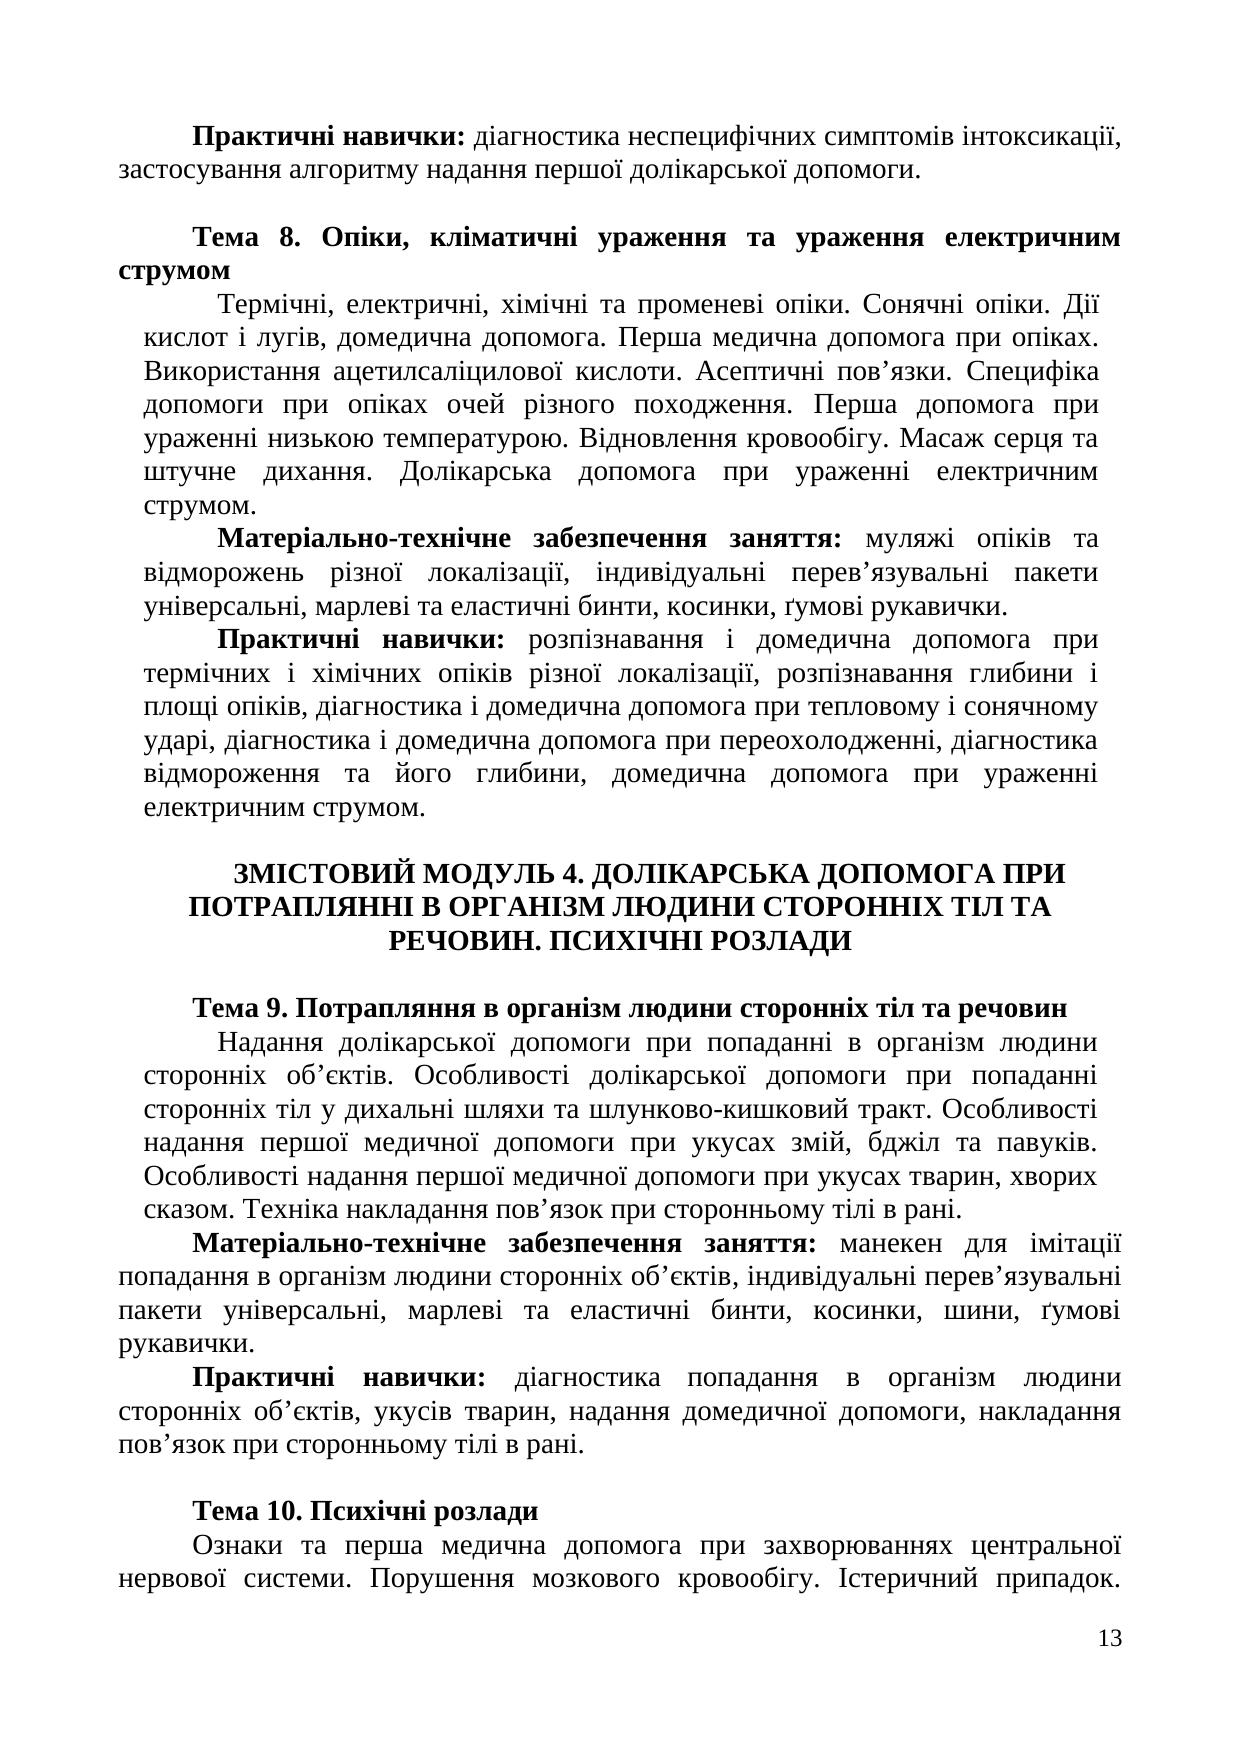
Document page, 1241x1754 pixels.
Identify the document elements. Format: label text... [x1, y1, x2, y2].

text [118, 1527, 1122, 1594]
text Тема 9. Потрапляння в організм людини сторонніх тіл та речовин [118, 990, 1122, 1024]
text Тема 10. Психічні розлади [118, 1493, 1122, 1527]
text ЗМІСТОВИЙ МОДУЛЬ 4. ДОЛІКАРСЬКА ДОПОМОГА ПРИ ПОТРАПЛЯННІ В ОРГАНІЗМ ЛЮДИНИ СТОРОННІХ ТІЛ ТА РЕЧОВИН. ПСИХІЧНІ РОЗЛАДИ [118, 856, 1122, 957]
text Практичні навички: розпізнавання і домедична допомога при термічних і хімічних опіків різної локалізації, розпізнавання глибини і площі опіків, діагностика і домедична допомога при тепловому і сонячному ударі, діагностика і домедична допомога при переохолодженні, діагностика відмороження та його глибини, домедична допомога при ураженні електричним струмом. [143, 621, 1099, 822]
text Практичні навички: діагностика неспецифічних симптомів інтоксикації, застосування алгоритму надання першої долікарської допомоги. [118, 118, 1122, 185]
text Практичні навички: діагностика попадання в організм людини сторонніх об’єктів, укусів тварин, надання домедичної допомоги, накладання пов’язок при сторонньому тілі в рані. [118, 1359, 1122, 1460]
text Матеріально-технічне забезпечення заняття: муляжі опіків та відморожень різної локалізації, індивідуальні перев’язувальні пакети універсальні, марлеві та еластичні бинти, косинки, ґумові рукавички. [143, 521, 1099, 621]
text Матеріально-технічне забезпечення заняття: манекен для імітації попадання в організм людини сторонніх об’єктів, індивідуальні перев’язувальні пакети універсальні, марлеві та еластичні бинти, косинки, шини, ґумові рукавички. [118, 1225, 1122, 1359]
text Термічні, електричні, хімічні та променеві опіки. Сонячні опіки. Дії кислот і лугів, домедична допомога. Перша медична допомога при опіках. Використання ацетилсаліцилової кислоти. Асептичні пов’язки. Специфіка допомоги при опіках очей різного походження. Перша допомога при ураженні низькою температурою. Відновлення кровообігу. Масаж серця та штучне дихання. Долікарська допомога при ураженні електричним струмом. [143, 286, 1099, 521]
text Надання долікарської допомоги при попаданні в організм людини сторонніх об’єктів. Особливості долікарської допомоги при попаданні сторонніх тіл у дихальні шляхи та шлунково-кишковий тракт. Особливості надання першої медичної допомоги при укусах змій, бджіл та павуків. Особливості надання першої медичної допомоги при укусах тварин, хворих сказом. Техніка накладання пов’язок при сторонньому тілі в рані. [143, 1024, 1099, 1225]
text Тема 8. Опіки, кліматичні ураження та ураження електричним струмом [118, 219, 1122, 286]
